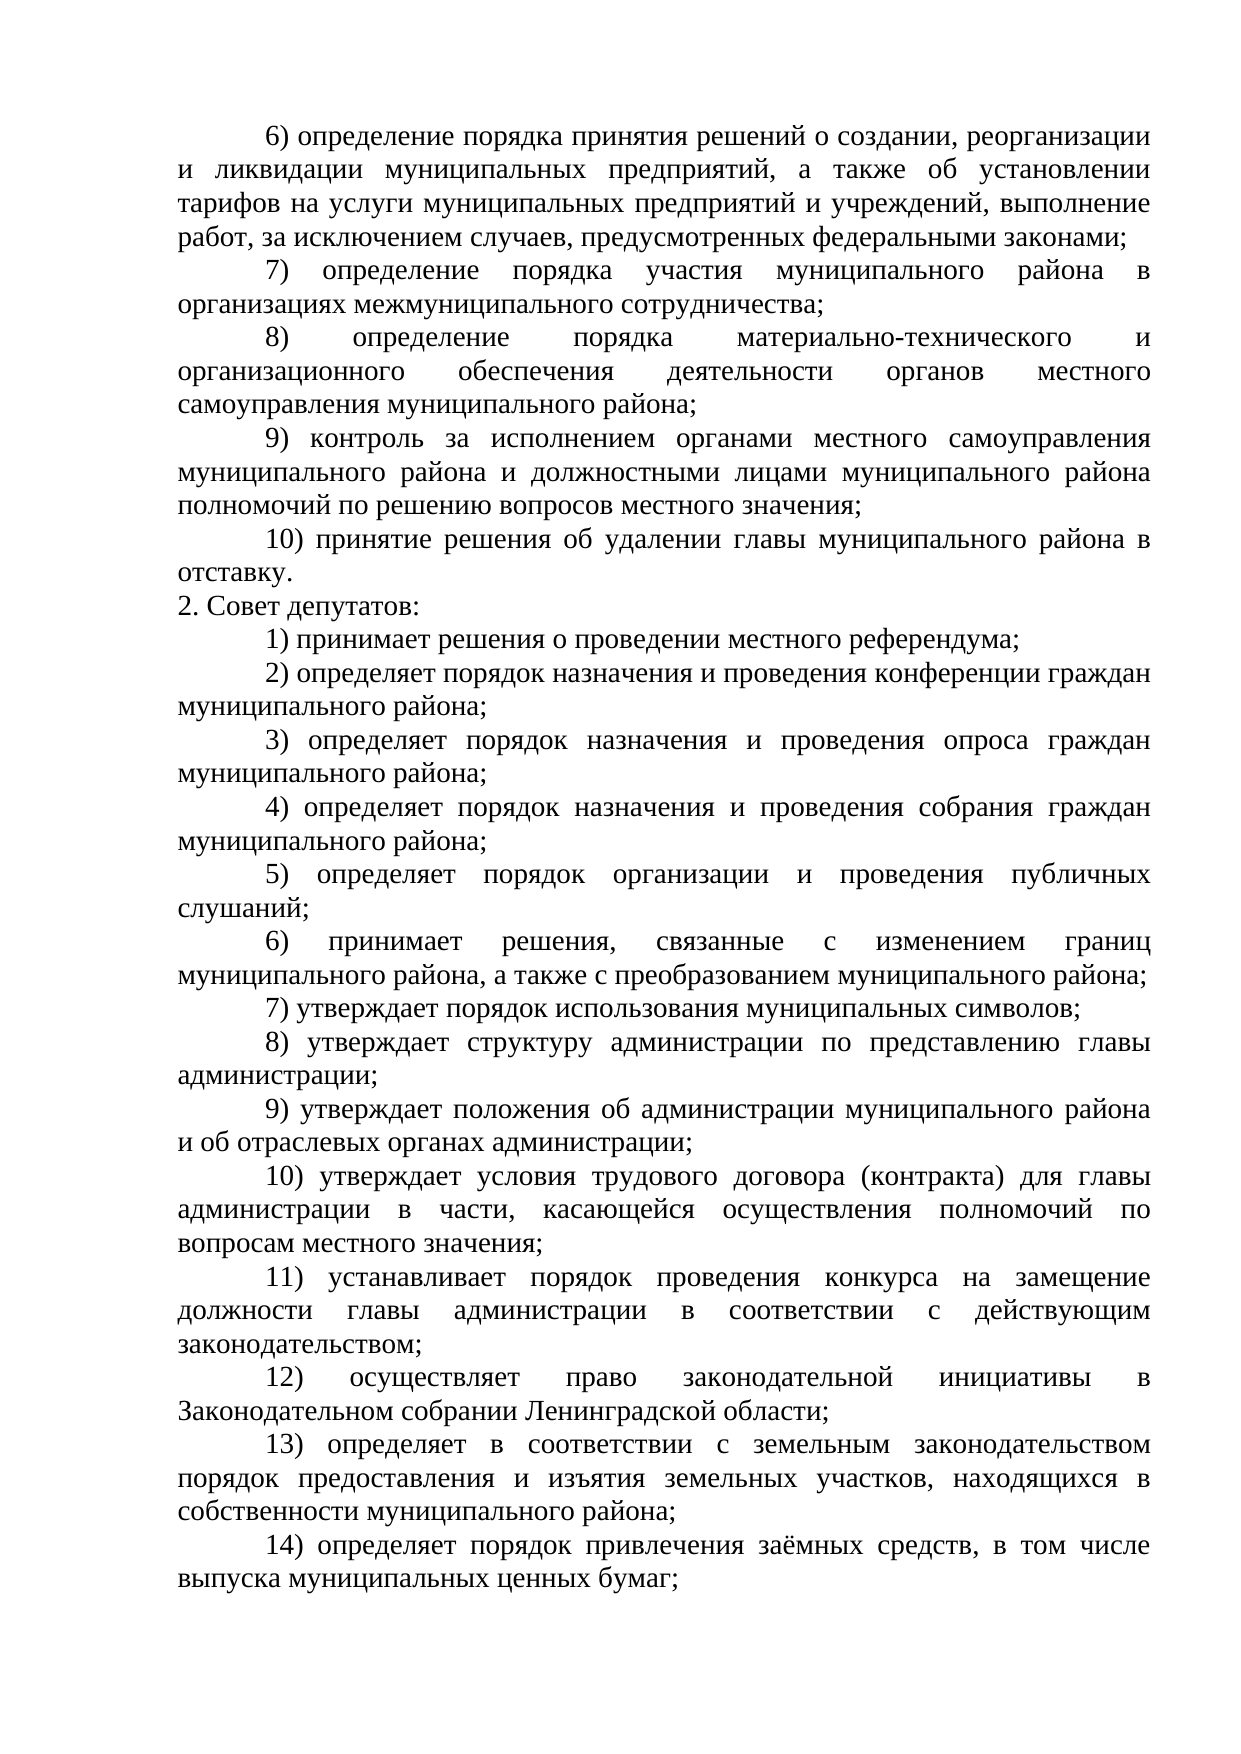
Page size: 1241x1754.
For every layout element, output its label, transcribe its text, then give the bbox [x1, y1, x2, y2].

text 3) определяет порядок назначения и проведения опроса граждан муниципального района; [177, 722, 1152, 789]
text 1) принимает решения о проведении местного референдума; [177, 621, 1152, 655]
text 8) утверждает структуру администрации по представлению главы администрации; [177, 1024, 1152, 1091]
text 5) определяет порядок организации и проведения публичных слушаний; [177, 856, 1152, 923]
text 12) осуществляет право законодательной инициативы в Законодательном собрании Ленинградской области; [177, 1359, 1152, 1426]
text 11) устанавливает порядок проведения конкурса на замещение должности главы администрации в соответствии с действующим законодательством; [177, 1259, 1152, 1359]
text 2) определяет порядок назначения и проведения конференции граждан муниципального района; [177, 655, 1152, 722]
list 9) контроль за исполнением органами местного самоуправления муниципального района и должностными лицами муниципального района полномочий по решению вопросов местного значения; [177, 420, 1152, 521]
text 7) утверждает порядок использования муниципальных символов; [177, 990, 1152, 1024]
text 10) утверждает условия трудового договора (контракта) для главы администрации в части, касающейся осуществления полномочий по вопросам местного значения; [177, 1158, 1152, 1259]
list 7) определение порядка участия муниципального района в организациях межмуниципального сотрудничества; [177, 252, 1152, 319]
text 6) принимает решения, связанные с изменением границ муниципального района, а также с преобразованием муниципального района; [177, 923, 1152, 990]
text 4) определяет порядок назначения и проведения собрания граждан муниципального района; [177, 789, 1152, 856]
text 2. Совет депутатов: [177, 588, 1152, 621]
text 10) принятие решения об удалении главы муниципального района в отставку. [177, 521, 1152, 588]
list 13) определяет в соответствии с земельным законодательством порядок предоставления и изъятия земельных участков, находящихся в собственности муниципального района; [177, 1426, 1152, 1527]
text 6) определение порядка принятия решений о создании, реорганизации и ликвидации муниципальных предприятий, а также об установлении тарифов на услуги муниципальных предприятий и учреждений, выполнение работ, за исключением случаев, предусмотренных федеральными законами; [177, 118, 1152, 252]
list 8) определение порядка материально-технического и организационного обеспечения деятельности органов местного самоуправления муниципального района; [177, 319, 1152, 420]
text 14) определяет порядок привлечения заёмных средств, в том числе выпуска муниципальных ценных бумаг; [177, 1527, 1152, 1594]
text 9) утверждает положения об администрации муниципального района и об отраслевых органах администрации; [177, 1091, 1152, 1158]
